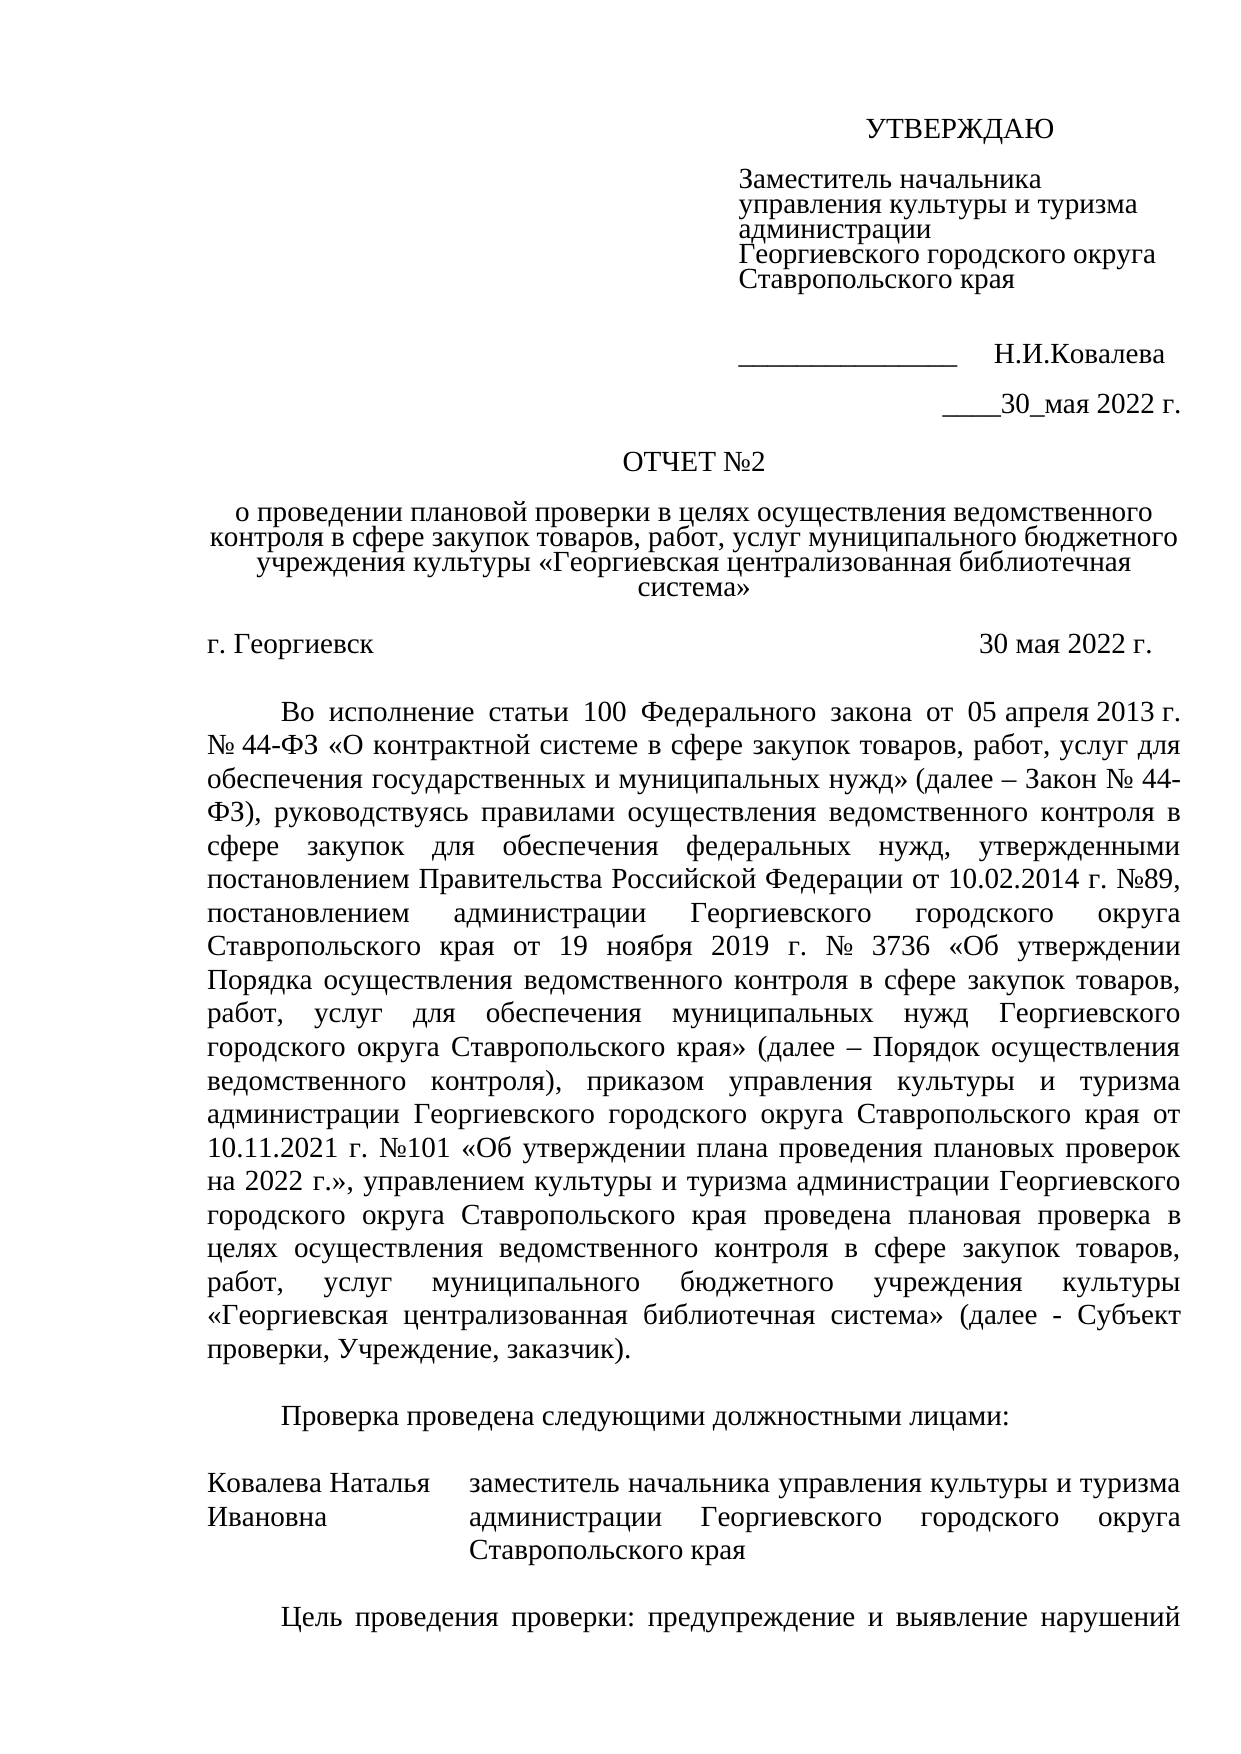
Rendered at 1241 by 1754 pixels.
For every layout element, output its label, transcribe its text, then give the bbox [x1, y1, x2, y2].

text _______________ Н.И.Ковалева [738, 343, 1181, 368]
table_header заместитель начальника управления культуры и туризма администрации Георгиевского городского округа Ставропольского края [458, 1465, 1192, 1566]
text Во исполнение статьи 100 Федерального закона от 05 апреля 2013 г. № 44-ФЗ «О контрактной системе в сфере закупок товаров, работ, услуг для обеспечения государственных и муниципальных нужд» (далее – Закон № 44-ФЗ), руководствуясь правилами осуществления ведомственного контроля в сфере закупок для обеспечения федеральных нужд, утвержденными постановлением Правительства Российской Федерации от 10.02.2014 г. №89, постановлением администрации Георгиевского городского округа Ставропольского края от 19 ноября 2019 г. № 3736 «Об утверждении Порядка осуществления ведомственного контроля в сфере закупок товаров, работ, услуг для обеспечения муниципальных нужд Георгиевского городского округа Ставропольского края» (далее – Порядок осуществления ведомственного контроля), приказом управления культуры и туризма администрации Георгиевского городского округа Ставропольского края от 10.11.2021 г. №101 «Об утверждении плана проведения плановых проверок на 2022 г.», управлением культуры и туризма администрации Георгиевского городского округа Ставропольского края проведена плановая проверка в целях осуществления ведомственного контроля в сфере закупок товаров, работ, услуг муниципального бюджетного учреждения культуры «Георгиевская централизованная библиотечная система» (далее - Субъект проверки, Учреждение, заказчик). [207, 694, 1181, 1364]
text ОТЧЕТ №2 [207, 452, 1181, 477]
text ____30_мая 2022 г. [738, 393, 1181, 418]
text Заместитель начальника управления культуры и туризма администрации [738, 168, 1181, 243]
text о проведении плановой проверки в целях осуществления ведомственного контроля в сфере закупок товаров, работ, услуг муниципального бюджетного учреждения культуры «Георгиевская централизованная библиотечная система» [207, 502, 1181, 602]
text Ставропольского края [738, 268, 1181, 293]
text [207, 1599, 1181, 1633]
text Георгиевского городского округа [738, 243, 1181, 268]
text г. Георгиевск 30 мая 2022 г. [207, 627, 1181, 660]
text УТВЕРЖДАЮ [738, 118, 1181, 143]
table_header Ковалева Наталья Ивановна [196, 1465, 458, 1566]
text Проверка проведена следующими должностными лицами: [207, 1398, 1181, 1432]
